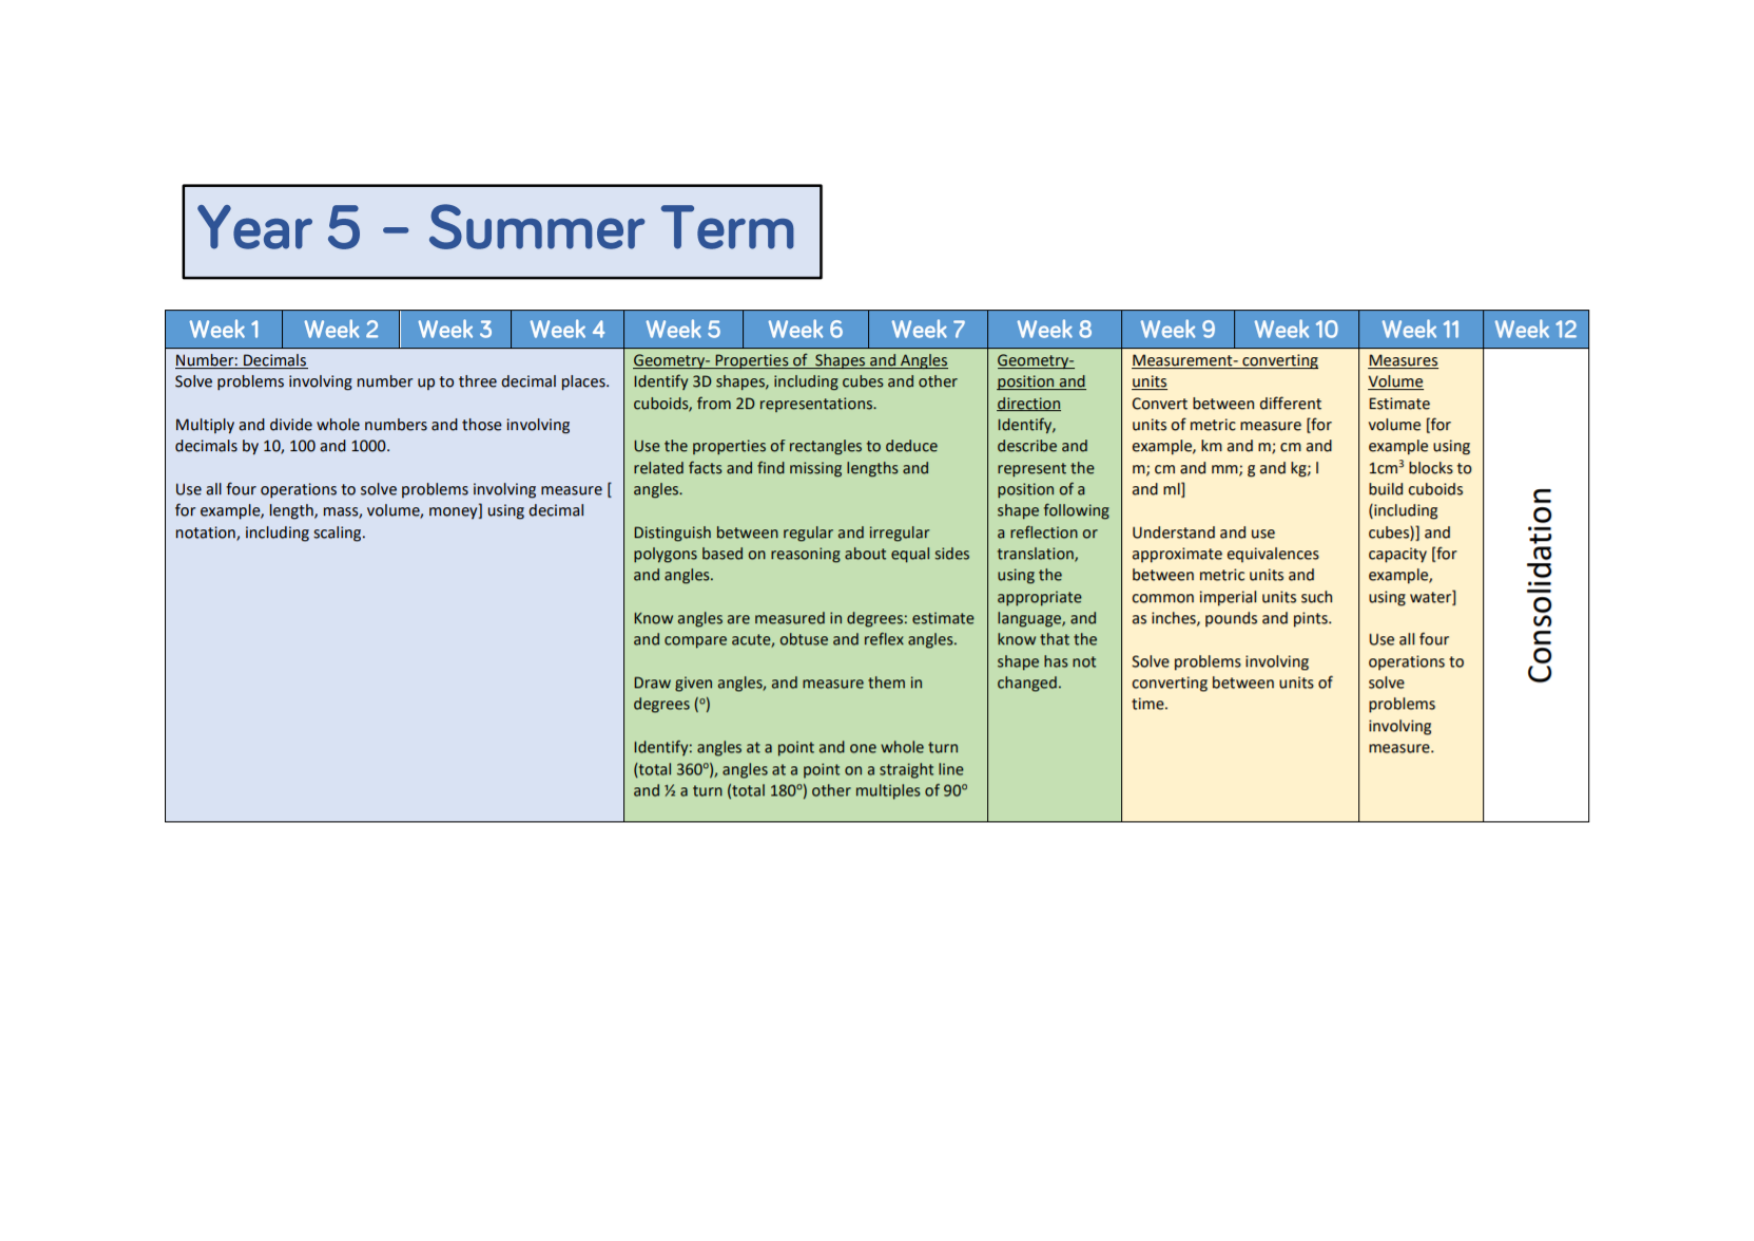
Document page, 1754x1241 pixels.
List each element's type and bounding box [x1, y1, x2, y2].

picture [150, 150, 1604, 841]
